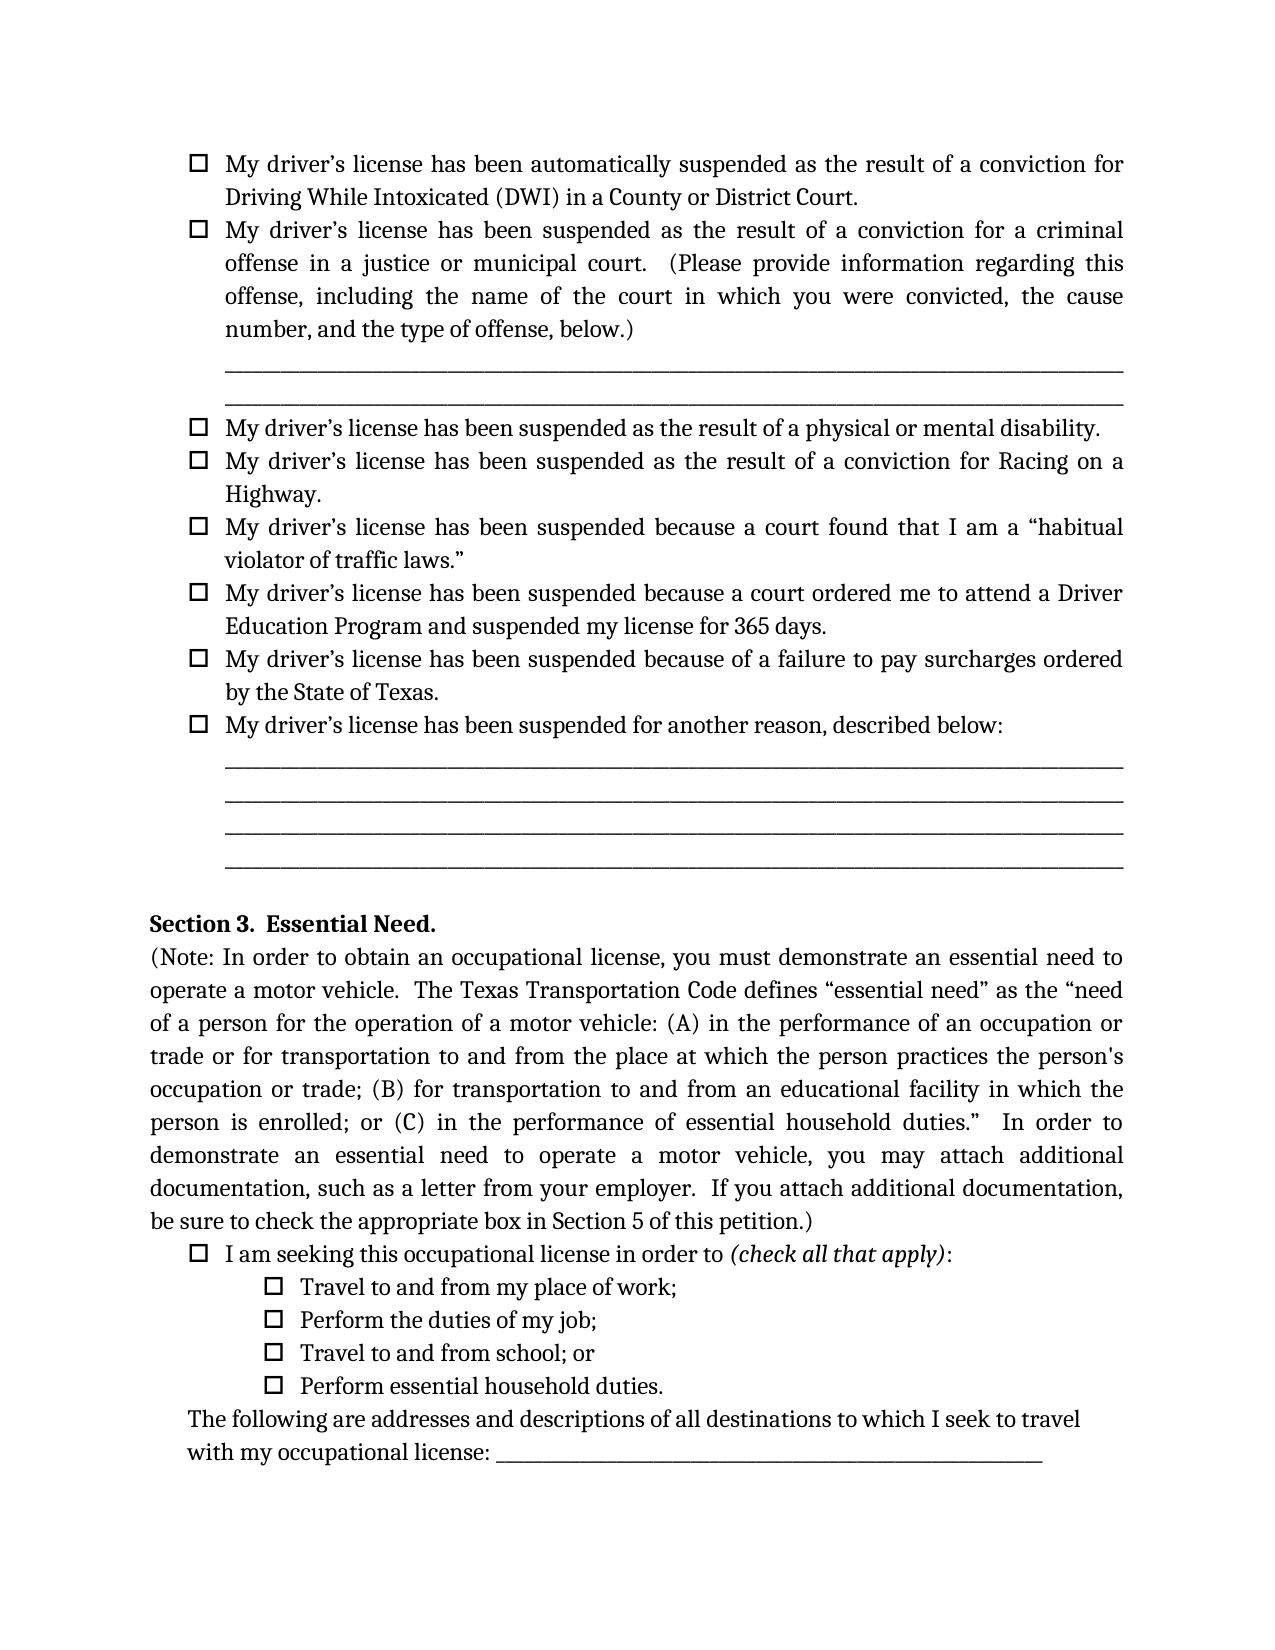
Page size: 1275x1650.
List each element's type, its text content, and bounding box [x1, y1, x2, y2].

list My driver’s license has been suspended because a court ordered me to attend a Driver Education Program and suspended my license for 365 days. [187, 579, 1125, 641]
list My driver’s license has been suspended as the result of a conviction for Racing on a Highway. [187, 447, 1125, 509]
list Travel to and from school; or [262, 1339, 1125, 1367]
list My driver’s license has been automatically suspended as the result of a conviction for Driving While Intoxicated (DWI) in a County or District Court. [187, 150, 1125, 212]
list __________________________________________________________________________________________________________________________________________________________________________________________________ [225, 348, 1125, 410]
list My driver’s license has been suspended because of a failure to pay surcharges ordered by the State of Texas. [187, 645, 1125, 707]
list My driver’s license has been suspended because a court found that I am a “habitual violator of traffic laws.” [187, 513, 1125, 575]
list My driver’s license has been suspended for another reason, described below: [187, 711, 1125, 740]
list My driver’s license has been suspended as the result of a physical or mental disability. [187, 414, 1125, 443]
list I am seeking this occupational license in order to (check all that apply): [187, 1240, 1125, 1268]
list ____________________________________________________________________________________________________________________________________________________________________________________________________________________________________________________________________________________________________________________________________________________________________________________________________ [225, 744, 1125, 872]
text The following are addresses and descriptions of all destinations to which I seek to travel with my occupational license: ___________________________________________________________ [187, 1405, 1125, 1467]
list Perform the duties of my job; [262, 1306, 1125, 1334]
text (Note: In order to obtain an occupational license, you must demonstrate an essential need to operate a motor vehicle. The Texas Transportation Code defines “essential need” as the “need of a person for the operation of a motor vehicle: (A) in the performance of an occupation or trade or for transportation to and from the place at which the person practices the person's occupation or trade; (B) for transportation to and from an educational facility in which the person is enrolled; or (C) in the performance of essential household duties.” In order to demonstrate an essential need to operate a motor vehicle, you may attach additional documentation, such as a letter from your employer. If you attach additional documentation, be sure to check the appropriate box in Section 5 of this petition.) [150, 942, 1125, 1235]
list Perform essential household duties. [262, 1372, 1125, 1401]
list My driver’s license has been suspended as the result of a conviction for a criminal offense in a justice or municipal court. (Please provide information regarding this offense, including the name of the court in which you were convicted, the cause number, and the type of offense, below.) [187, 216, 1125, 344]
list Travel to and from my place of work; [262, 1273, 1125, 1301]
text Section 3. Essential Need. [150, 909, 1125, 938]
